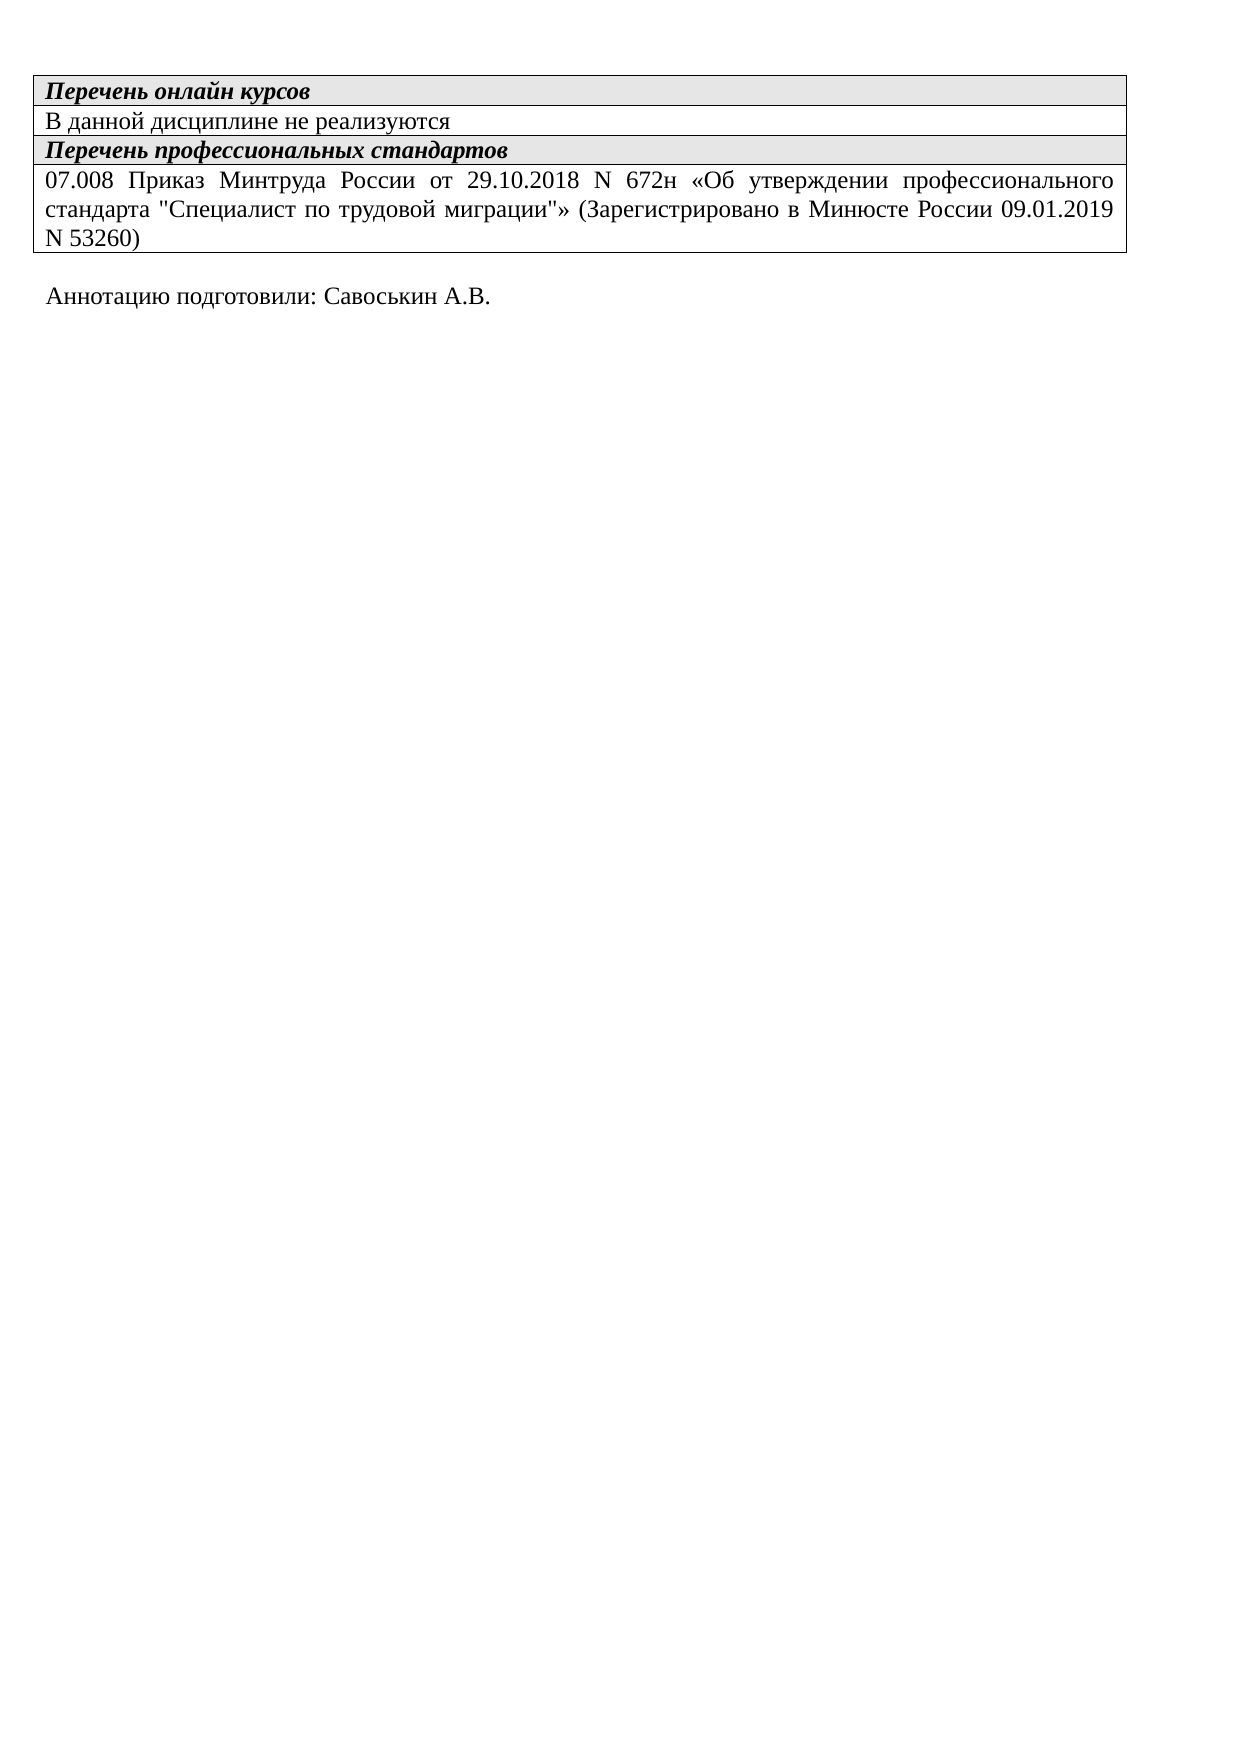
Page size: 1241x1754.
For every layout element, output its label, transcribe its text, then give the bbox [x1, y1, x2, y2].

table_cell В данной дисциплине не реализуются [34, 106, 1126, 134]
table_cell Перечень профессиональных стандартов [34, 136, 1126, 164]
text Аннотацию подготовили: Савоськин А.В. [45, 281, 1165, 310]
table_cell 07.008 Приказ Минтруда России от 29.10.2018 N 672н «Об утверждении профессионального стандарта "Специалист по трудовой миграции"» (Зарегистрировано в Минюсте России 09.01.2019 N 53260) [34, 165, 1126, 252]
table_cell Перечень онлайн курсов [34, 76, 1126, 105]
